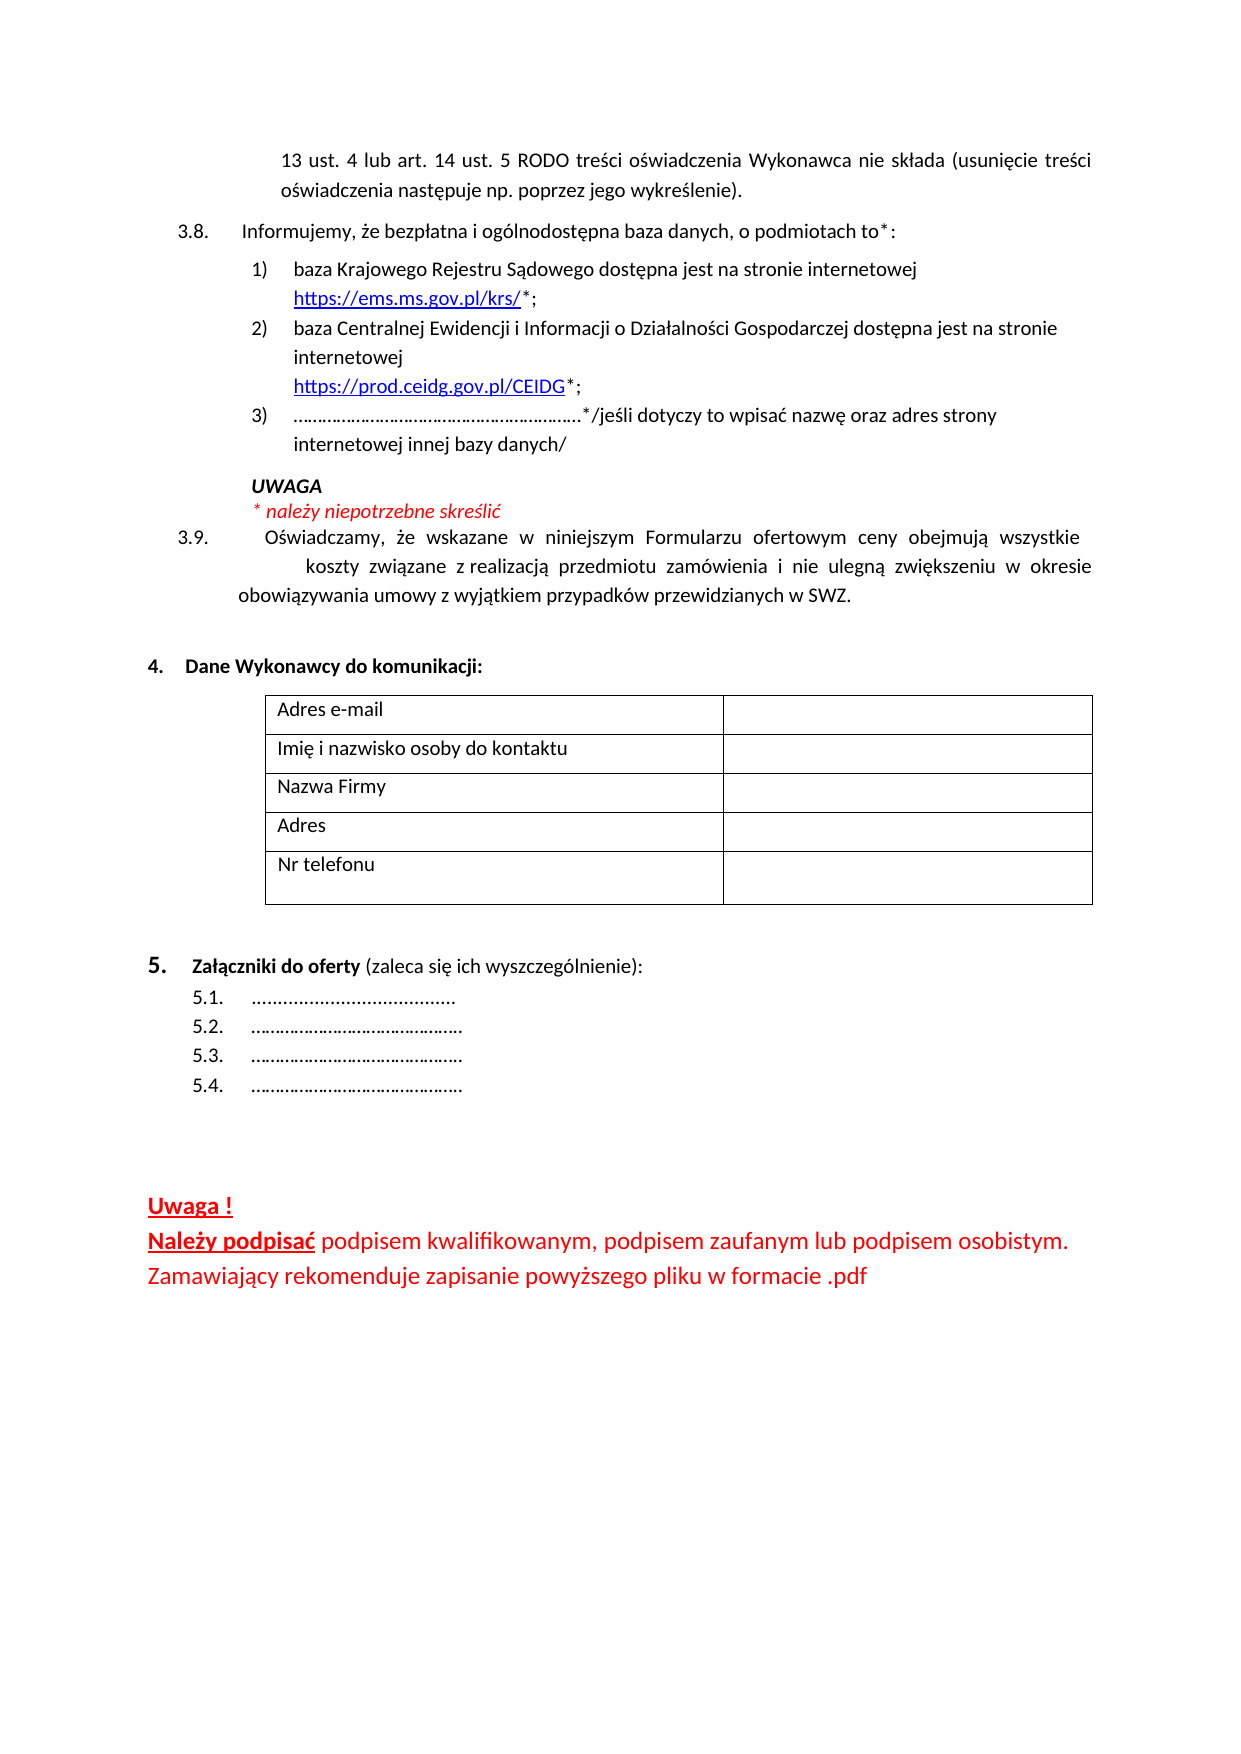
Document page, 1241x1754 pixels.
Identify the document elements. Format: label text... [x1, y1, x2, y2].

list ....................................... [192, 984, 1093, 1010]
text UWAGA [251, 473, 1093, 498]
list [251, 148, 1093, 202]
table_cell Nazwa Firmy [266, 774, 723, 812]
table_cell Adres [266, 813, 723, 851]
table_cell [724, 852, 1092, 904]
list …………………………………….. [192, 1043, 1093, 1068]
table_cell [724, 813, 1092, 851]
table_cell Nr telefonu [266, 852, 723, 904]
text * należy niepotrzebne skreślić [177, 498, 1093, 524]
table_cell Imię i nazwisko osoby do kontaktu [266, 735, 723, 773]
table_header [724, 696, 1092, 734]
list …………………………………….. [192, 1013, 1093, 1039]
text 3.9. Oświadczamy, że wskazane w niniejszym Formularzu ofertowym ceny obejmują wszystkie koszty związane z realizacją przedmiotu zamówienia i nie ulegną zwiększeniu w okresie obowiązywania umowy z wyjątkiem przypadków przewidzianych w SWZ. [148, 524, 1093, 608]
table_cell [724, 735, 1092, 773]
text Należy podpisać podpisem kwalifikowanym, podpisem zaufanym lub podpisem osobistym. [148, 1225, 1093, 1256]
text 3.8. Informujemy, że bezpłatna i ogólnodostępna baza danych, o podmiotach to*: [177, 218, 1093, 244]
list Dane Wykonawcy do komunikacji: [148, 653, 1093, 678]
list https://prod.ceidg.gov.pl/CEIDG*; [293, 373, 1093, 398]
list …………………………………….. [192, 1072, 1093, 1097]
list baza Krajowego Rejestru Sądowego dostępna jest na stronie internetowej https://ems.ms.gov.pl/krs/*; [251, 256, 1093, 311]
list Zamawiający rekomenduje zapisanie powyższego pliku w formacie .pdf [148, 1260, 1073, 1291]
list Załączniki do oferty (zaleca się ich wyszczególnienie): [148, 949, 1093, 980]
text Uwaga ! [148, 1190, 1093, 1221]
table_header Adres e-mail [266, 696, 723, 734]
table_cell [724, 774, 1092, 812]
list baza Centralnej Ewidencji i Informacji o Działalności Gospodarczej dostępna jest na stronie internetowej [251, 315, 1093, 369]
list ……………………………………………………*/jeśli dotyczy to wpisać nazwę oraz adres strony internetowej innej bazy danych/ [251, 402, 1093, 457]
